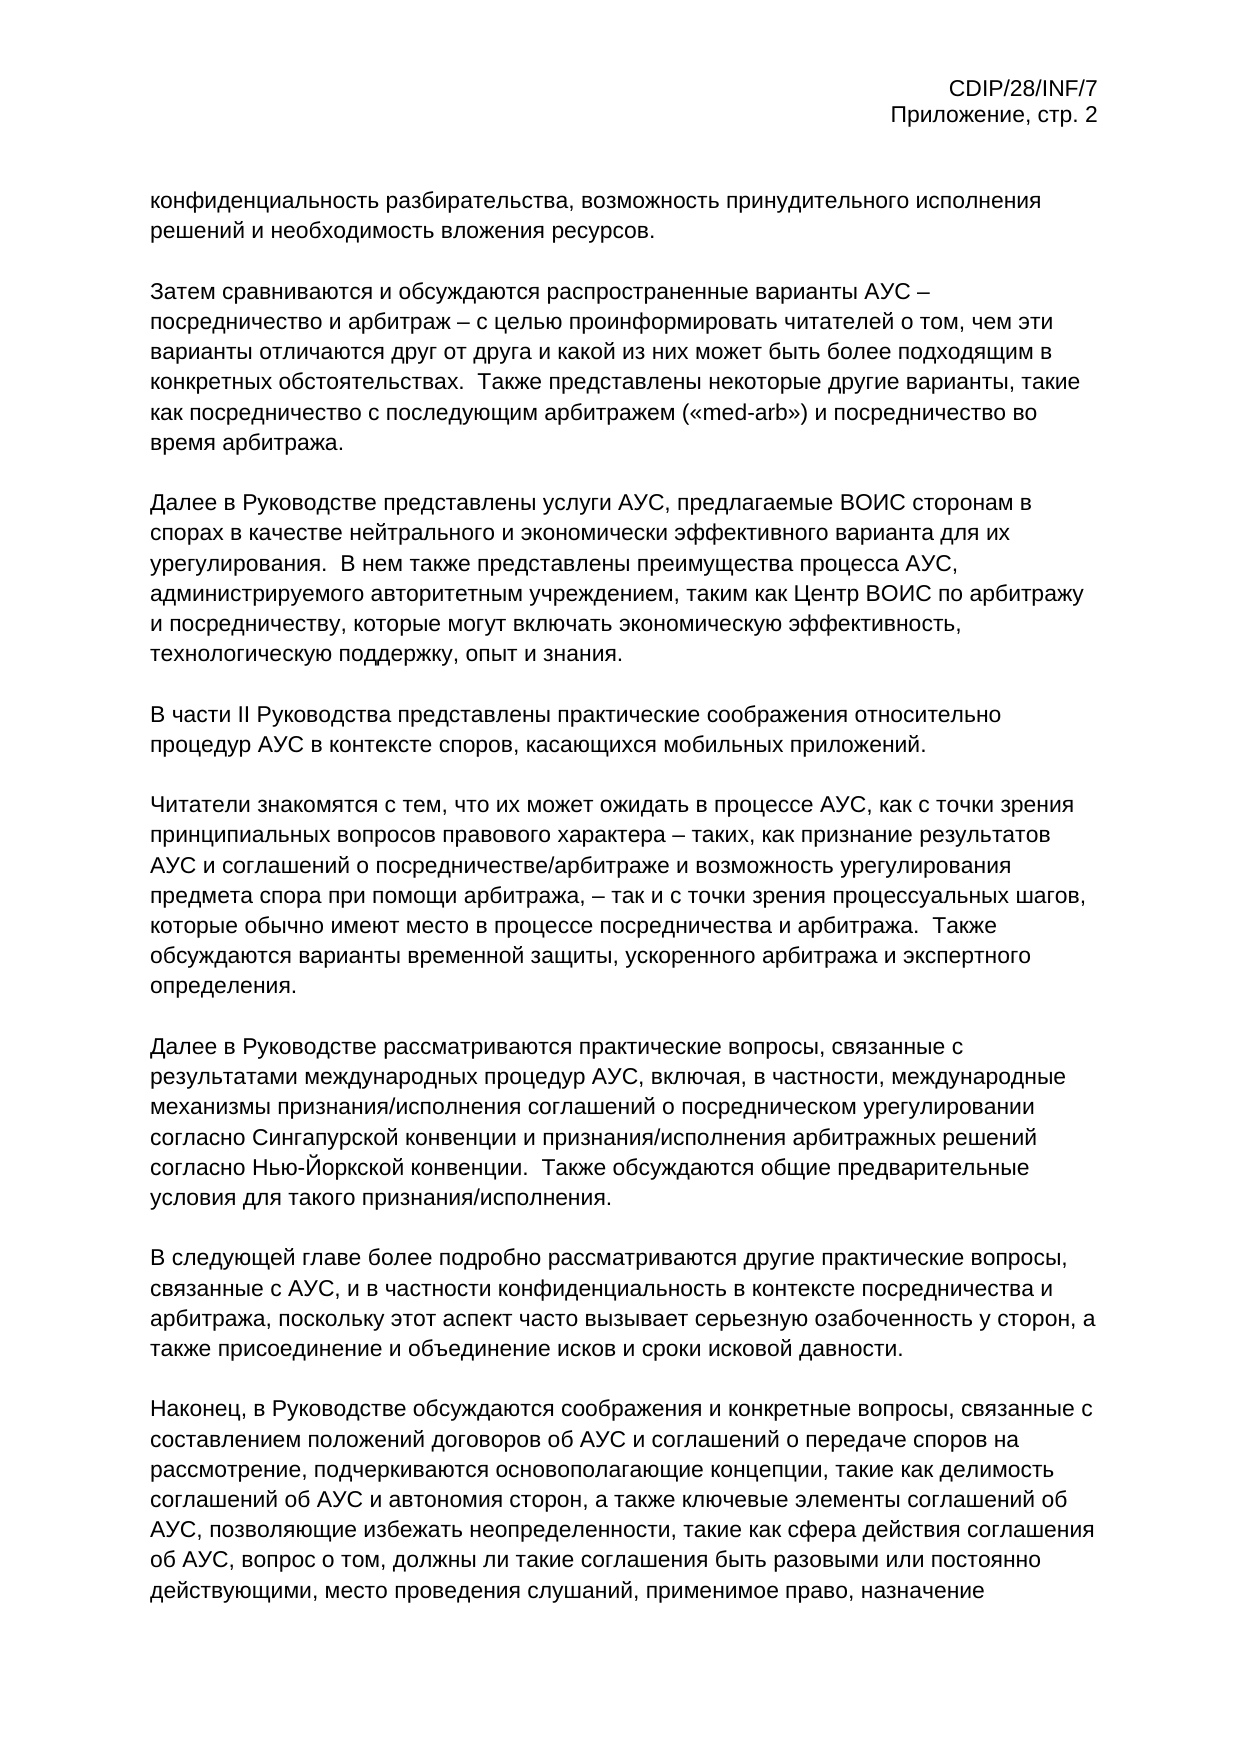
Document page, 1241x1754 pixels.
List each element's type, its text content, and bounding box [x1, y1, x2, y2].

text В части II Руководства представлены практические соображения относительно процедур АУС в контексте споров, касающихся мобильных приложений. [150, 701, 1097, 757]
text Читатели знакомятся с тем, что их может ожидать в процессе АУС, как с точки зрения принципиальных вопросов правового характера – таких, как признание результатов АУС и соглашений о посредничестве/арбитраже и возможность урегулирования предмета спора при помощи арбитража, – так и с точки зрения процессуальных шагов, которые обычно имеют место в процессе посредничества и арбитража. Также обсуждаются варианты временной защиты, ускоренного арбитража и экспертного определения. [150, 791, 1097, 999]
text Далее в Руководстве рассматриваются практические вопросы, связанные с результатами международных процедур АУС, включая, в частности, международные механизмы признания/исполнения соглашений о посредническом урегулировании согласно Сингапурской конвенции и признания/исполнения арбитражных решений согласно Нью-Йоркской конвенции. Также обсуждаются общие предварительные условия для такого признания/исполнения. [150, 1033, 1097, 1210]
text Затем сравниваются и обсуждаются распространенные варианты АУС – посредничество и арбитраж – с целью проинформировать читателей о том, чем эти варианты отличаются друг от друга и какой из них может быть более подходящим в конкретных обстоятельствах. Также представлены некоторые другие варианты, такие как посредничество с последующим арбитражем («med-arb») и посредничество во время арбитража. [150, 278, 1097, 455]
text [150, 1395, 1097, 1603]
text В следующей главе более подробно рассматриваются другие практические вопросы, связанные с АУС, и в частности конфиденциальность в контексте посредничества и арбитража, поскольку этот аспект часто вызывает серьезную озабоченность у сторон, а также присоединение и объединение исков и сроки исковой давности. [150, 1244, 1097, 1361]
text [150, 187, 1097, 243]
text Далее в Руководстве представлены услуги АУС, предлагаемые ВОИС сторонам в спорах в качестве нейтрального и экономически эффективного варианта для их урегулирования. В нем также представлены преимущества процесса АУС, администрируемого авторитетным учреждением, таким как Центр ВОИС по арбитражу и посредничеству, которые могут включать экономическую эффективность, технологическую поддержку, опыт и знания. [150, 489, 1097, 666]
